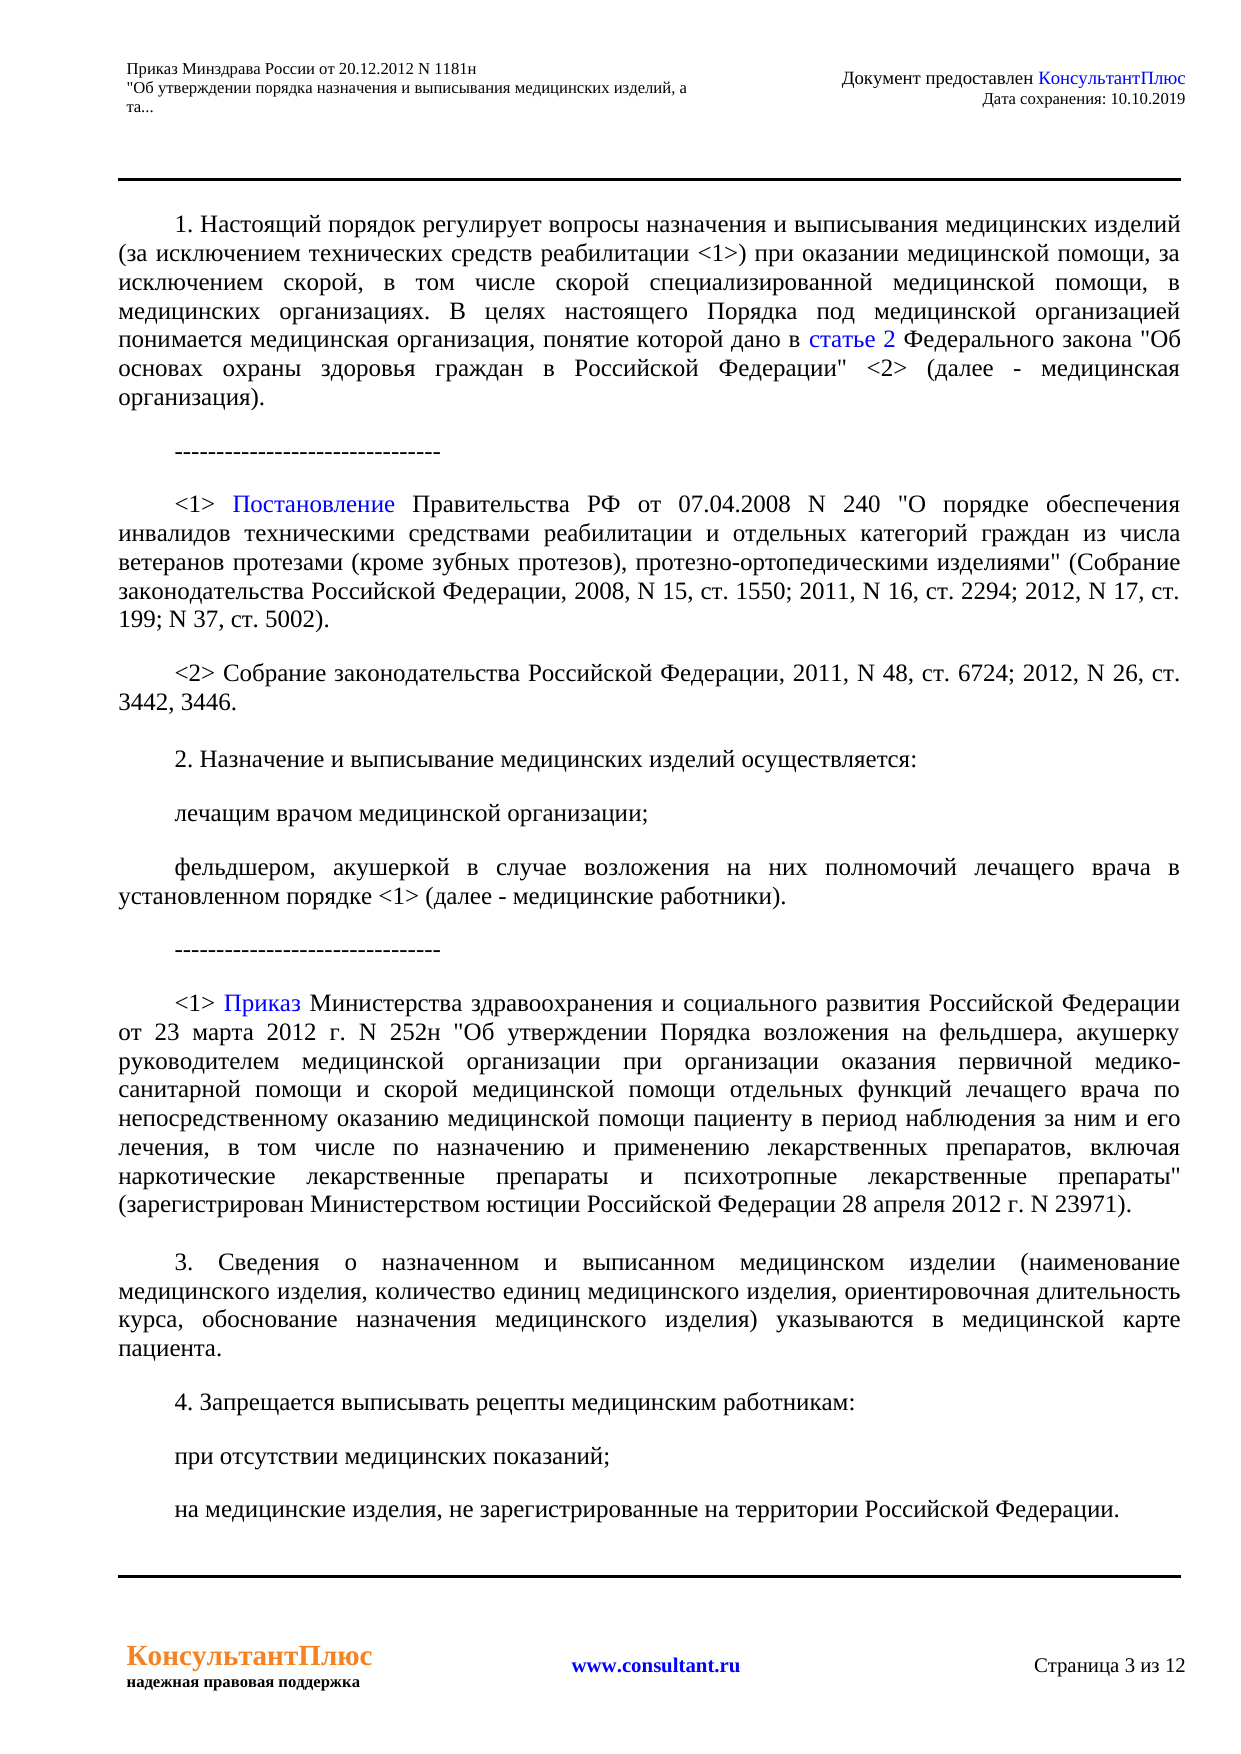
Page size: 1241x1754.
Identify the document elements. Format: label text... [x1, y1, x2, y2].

text <1> Постановление Правительства РФ от 07.04.2008 N 240 "О порядке обеспечения инвалидов техническими средствами реабилитации и отдельных категорий граждан из числа ветеранов протезами (кроме зубных протезов), протезно-ортопедическими изделиями" (Собрание законодательства Российской Федерации, 2008, N 15, ст. 1550; 2011, N 16, ст. 2294; 2012, N 17, ст. 199; N 37, ст. 5002). [118, 489, 1181, 633]
text при отсутствии медицинских показаний; [118, 1441, 1181, 1469]
text <1> Приказ Министерства здравоохранения и социального развития Российской Федерации от 23 марта 2012 г. N 252н "Об утверждении Порядка возложения на фельдшера, акушерку руководителем медицинской организации при организации оказания первичной медико-санитарной помощи и скорой медицинской помощи отдельных функций лечащего врача по непосредственному оказанию медицинской помощи пациенту в период наблюдения за ним и его лечения, в том числе по назначению и применению лекарственных препаратов, включая наркотические лекарственные препараты и психотропные лекарственные препараты" (зарегистрирован Министерством юстиции Российской Федерации 28 апреля 2012 г. N 23971). [118, 988, 1181, 1218]
text лечащим врачом медицинской организации; [118, 798, 1181, 827]
text фельдшером, акушеркой в случае возложения на них полномочий лечащего врача в установленном порядке <1> (далее - медицинские работники). [118, 852, 1181, 909]
text -------------------------------- [118, 934, 1181, 963]
text 2. Назначение и выписывание медицинских изделий осуществляется: [118, 744, 1181, 773]
text <2> Собрание законодательства Российской Федерации, 2011, N 48, ст. 6724; 2012, N 26, ст. 3442, 3446. [118, 658, 1181, 716]
text -------------------------------- [118, 436, 1181, 464]
text 4. Запрещается выписывать рецепты медицинским работникам: [118, 1387, 1181, 1416]
text 1. Настоящий порядок регулирует вопросы назначения и выписывания медицинских изделий (за исключением технических средств реабилитации <1>) при оказании медицинской помощи, за исключением скорой, в том числе скорой специализированной медицинской помощи, в медицинских организациях. В целях настоящего Порядка под медицинской организацией понимается медицинская организация, понятие которой дано в статье 2 Федерального закона "Об основах охраны здоровья граждан в Российской Федерации" <2> (далее - медицинская организация). [118, 209, 1181, 411]
text на медицинские изделия, не зарегистрированные на территории Российской Федерации. [118, 1494, 1181, 1523]
text 3. Сведения о назначенном и выписанном медицинском изделии (наименование медицинского изделия, количество единиц медицинского изделия, ориентировочная длительность курса, обоснование назначения медицинского изделия) указываются в медицинской карте пациента. [118, 1247, 1181, 1362]
